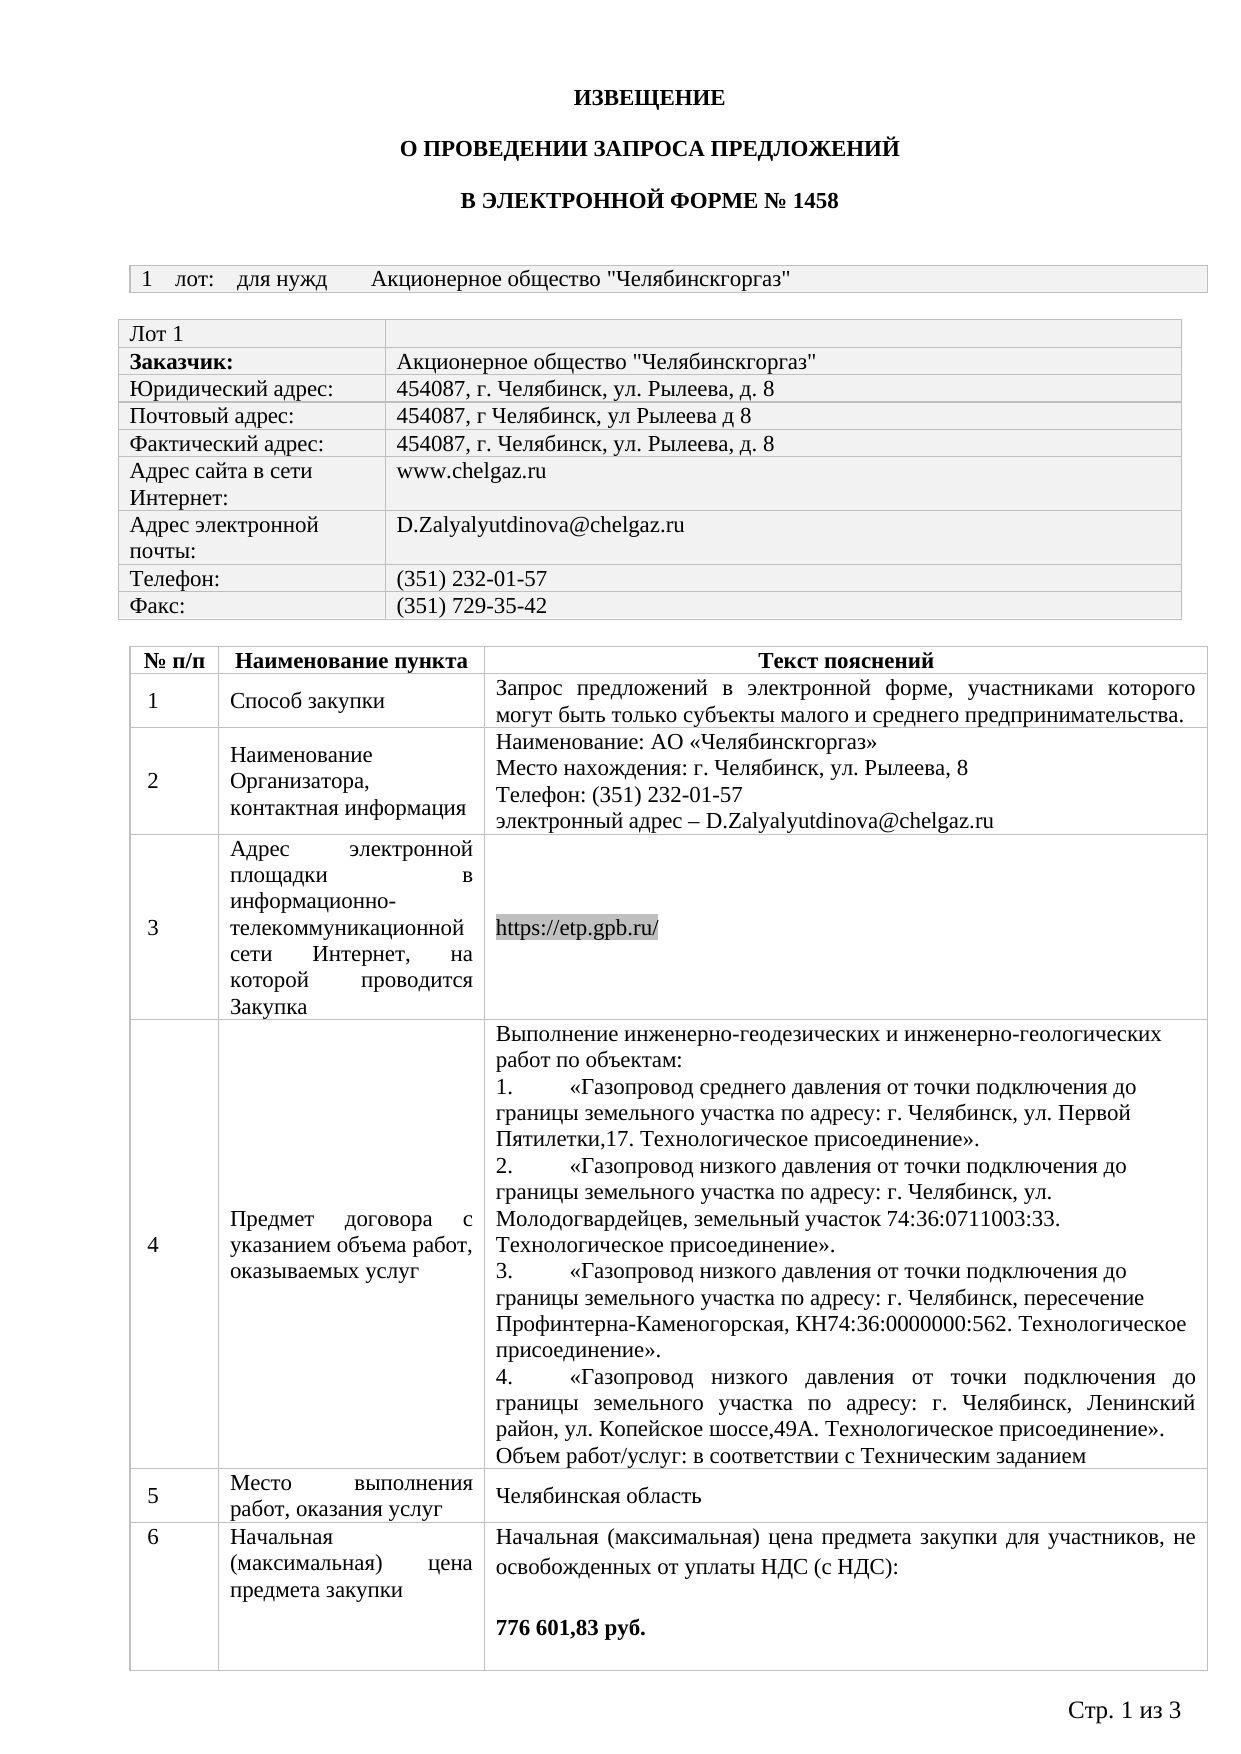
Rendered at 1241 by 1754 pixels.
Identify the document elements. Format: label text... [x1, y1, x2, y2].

table_cell www.chelgaz.ru [386, 457, 1181, 510]
table_cell 4 [131, 1020, 218, 1468]
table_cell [485, 1523, 1207, 1670]
text в электронной форме № 1458 [118, 187, 1181, 213]
table_cell (351) 729-35-42 [386, 592, 1181, 618]
text О ПРОВЕДЕНИИ запроса предложений [118, 135, 1181, 162]
table_cell D.Zalyalyutdinova@chelgaz.ru [386, 511, 1181, 564]
table_header 1 [131, 266, 164, 292]
table_header Акционерное общество "Челябинскгоргаз" [359, 266, 1207, 292]
table_cell Акционерное общество "Челябинскгоргаз" [386, 348, 1181, 374]
table_cell https://etp.gpb.ru/ [485, 835, 1207, 1019]
table_cell Предмет договора с указанием объема работ, оказываемых услуг [219, 1020, 484, 1468]
table_header [386, 320, 1181, 347]
table_cell Юридический адрес: [119, 375, 385, 401]
table_cell Почтовый адрес: [119, 403, 385, 429]
table_cell 454087, г Челябинск, ул Рылеева д 8 [386, 403, 1181, 429]
table_cell Адрес электронной площадки в информационно-телекоммуникационной сети Интернет, на которой проводится Закупка [219, 835, 484, 1019]
table_header № п/п [131, 647, 218, 673]
table_cell Адрес электронной почты: [119, 511, 385, 564]
table_header Текст пояснений [485, 647, 1207, 673]
table_cell Способ закупки [219, 674, 484, 727]
table_cell 454087, г. Челябинск, ул. Рылеева, д. 8 [386, 430, 1181, 456]
text Извещение [118, 84, 1181, 110]
table_cell Факс: [119, 592, 385, 618]
table_cell 5 [131, 1469, 218, 1522]
table_cell 1 [131, 674, 218, 727]
table_header Наименование пункта [219, 647, 484, 673]
table_cell Фактический адрес: [119, 430, 385, 456]
table_header лот: [164, 266, 226, 292]
table_cell Адрес сайта в сети Интернет: [119, 457, 385, 510]
table_header для нужд [226, 266, 359, 292]
table_cell Выполнение инженерно-геодезических и инженерно-геологических работ по объектам: 1. «Газопровод среднего давления от точки подключения до границы земельного участка по адресу: г. Челябинск, ул. Первой Пятилетки,17. Технологическое присоединение». 2. «Газопровод низкого давления от точки подключения до границы земельного участка по адресу: г. Челябинск, ул. Молодогвардейцев, земельный участок 74:36:0711003:33. Технологическое присоединение». 3. «Газопровод низкого давления от точки подключения до границы земельного участка по адресу: г. Челябинск, пересечение Профинтерна-Каменогорская, КН74:36:0000000:562. Технологическое присоединение». 4. «Газопровод низкого давления от точки подключения до границы земельного участка по адресу: г. Челябинск, Ленинский район, ул. Копейское шоссе,49А. Технологическое присоединение». Объем работ/услуг: в соответствии с Техническим заданием [485, 1020, 1207, 1468]
table_cell Запрос предложений в электронной форме, участниками которого могут быть только субъекты малого и среднего предпринимательства. [485, 674, 1207, 727]
table_cell Челябинская область [485, 1469, 1207, 1522]
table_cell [219, 1523, 484, 1670]
table_cell 454087, г. Челябинск, ул. Рылеева, д. 8 [386, 375, 1181, 401]
table_cell 6 [131, 1523, 218, 1670]
table_cell Заказчик: [119, 348, 385, 374]
table_cell 3 [131, 835, 218, 1019]
table_cell 2 [131, 728, 218, 833]
table_cell Наименование: АО «Челябинскгоргаз» Место нахождения: г. Челябинск, ул. Рылеева, 8 Телефон: (351) 232-01-57 электронный адрес – D.Zalyalyutdinova@chelgaz.ru [485, 728, 1207, 833]
table_cell (351) 232-01-57 [386, 565, 1181, 591]
table_cell Наименование Организатора, контактная информация [219, 728, 484, 833]
table_cell Телефон: [119, 565, 385, 591]
table_cell Место выполнения работ, оказания услуг [219, 1469, 484, 1522]
table_header Лот 1 [119, 320, 385, 347]
